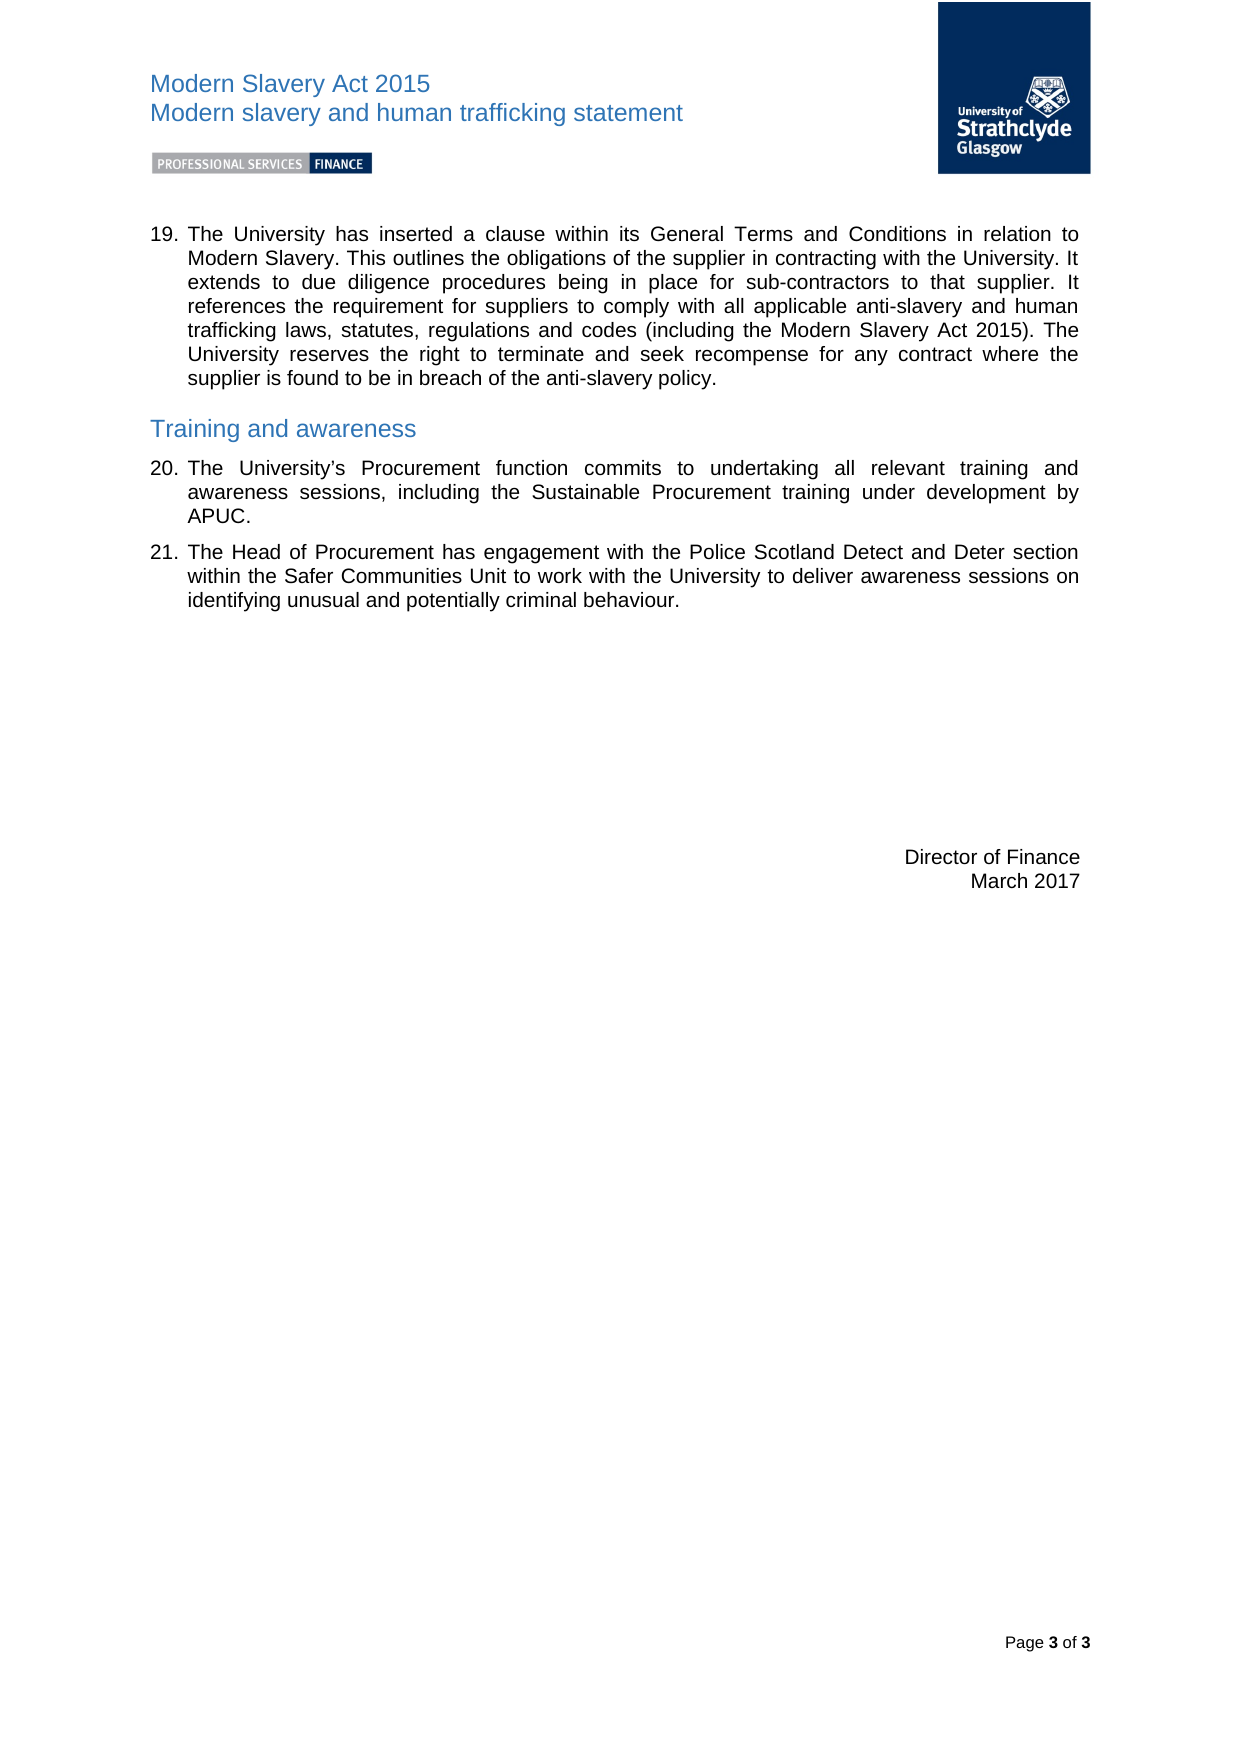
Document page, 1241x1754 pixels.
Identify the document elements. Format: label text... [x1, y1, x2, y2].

picture [83, 1, 673, 185]
text Director of Finance [187, 845, 1080, 869]
list The University has inserted a clause within its General Terms and Conditions in relation to Modern Slavery. This outlines the obligations of the supplier in contracting with the University. It extends to due diligence procedures being in place for sub-contractors to that supplier. It references the requirement for suppliers to comply with all applicable anti-slavery and human trafficking laws, statutes, regulations and codes (including the Modern Slavery Act 2015). The University reserves the right to terminate and seek recompense for any contract where the supplier is found to be in breach of the anti-slavery policy. [150, 222, 1080, 389]
list The University’s Procurement function commits to undertaking all relevant training and awareness sessions, including the Sustainable Procurement training under development by APUC. [150, 456, 1080, 527]
picture [896, 2, 1130, 185]
text March 2017 [187, 869, 1080, 893]
subtitle Training and awareness [150, 414, 1080, 443]
list The Head of Procurement has engagement with the Police Scotland Detect and Deter section within the Safer Communities Unit to work with the University to deliver awareness sessions on identifying unusual and potentially criminal behaviour. [150, 540, 1080, 612]
